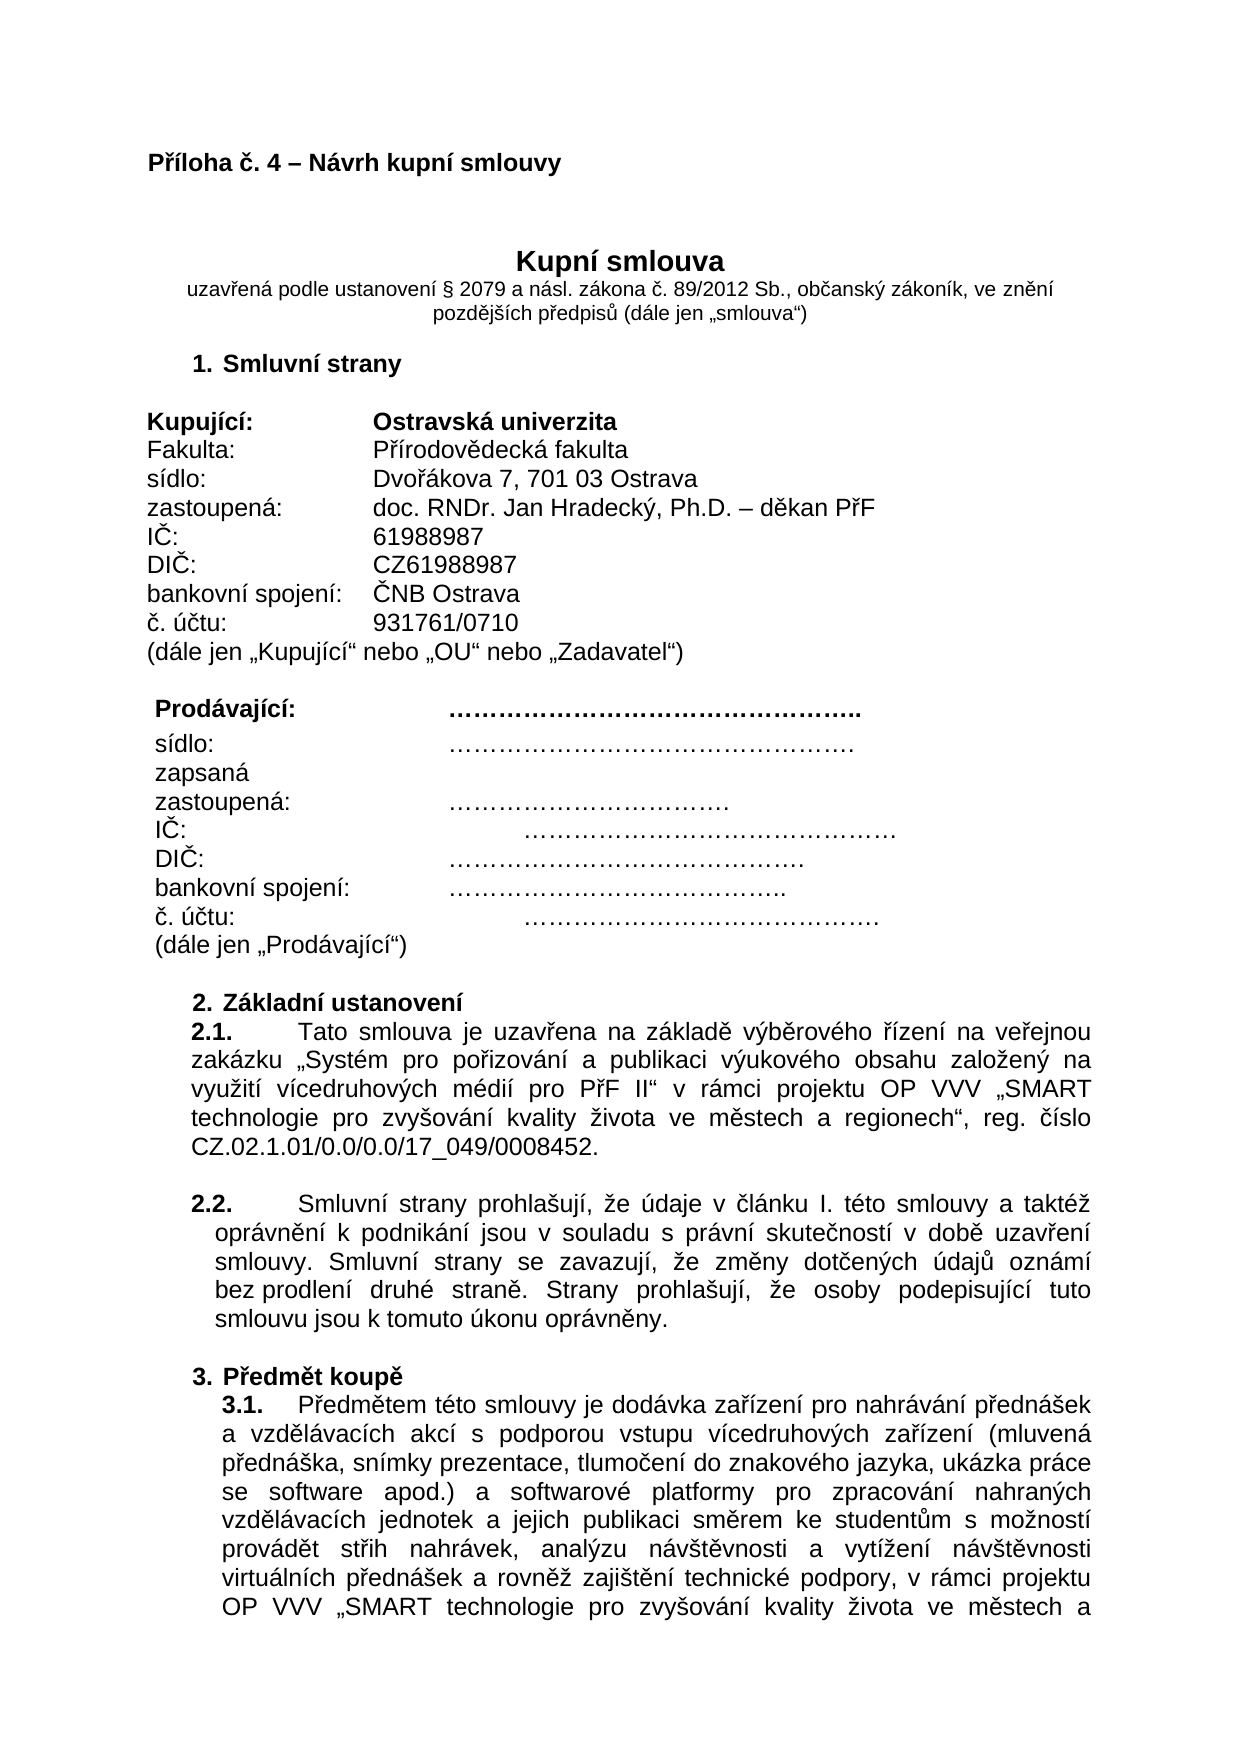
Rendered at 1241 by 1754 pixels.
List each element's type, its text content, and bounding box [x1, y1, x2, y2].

text (dále jen „Kupující“ nebo „OU“ nebo „Zadavatel“) [147, 636, 1092, 665]
text Příloha č. 4 – Návrh kupní smlouvy [148, 148, 1092, 176]
list Smluvní strany prohlašují, že údaje v článku I. této smlouvy a taktéž oprávnění k podnikání jsou v souladu s právní skutečností v době uzavření smlouvy. Smluvní strany se zavazují, že změny dotčených údajů oznámí bez prodlení druhé straně. Strany prohlašují, že osoby podepisující tuto smlouvu jsou k tomuto úkonu oprávněny. [191, 1189, 1092, 1333]
text uzavřená podle ustanovení § 2079 a násl. zákona č. 89/2012 Sb., občanský zákoník, ve znění pozdějších předpisů (dále jen „smlouva“) [148, 277, 1092, 325]
text IČ: ……………………………………… [154, 815, 1092, 844]
text zastoupená: ……………………………. [154, 786, 1092, 815]
text zapsaná [154, 758, 1092, 786]
text bankovní spojení: ………………………………….. [154, 873, 1092, 901]
text sídlo: Dvořákova 7, 701 03 Ostrava [147, 464, 1092, 493]
text č. účtu: 931761/0710 [147, 608, 1092, 636]
list Základní ustanovení [192, 988, 1092, 1016]
text DIČ: CZ61988987 [147, 550, 1092, 579]
text Prodávající: ………………………………………….. [154, 694, 1092, 723]
list Předmět koupě [192, 1361, 1092, 1390]
text zastoupená: doc. RNDr. Jan Hradecký, Ph.D. – děkan PřF [147, 493, 1092, 521]
text IČ: 61988987 [147, 521, 1092, 550]
list Smluvní strany [192, 349, 1092, 378]
text Fakulta: Přírodovědecká fakulta [147, 435, 1092, 464]
text (dále jen „Prodávající“) [154, 930, 1092, 959]
text č. účtu: ……………………………………. [154, 901, 1092, 930]
text DIČ: ……………………………………. [154, 844, 1092, 873]
list Tato smlouva je uzavřena na základě výběrového řízení na veřejnou zakázku „Systém pro pořizování a publikaci výukového obsahu založený na využití vícedruhových médií pro PřF II“ v rámci projektu OP VVV „SMART technologie pro zvyšování kvality života ve městech a regionech“, reg. číslo CZ.02.1.01/0.0/0.0/17_049/0008452. [191, 1016, 1092, 1160]
text Kupující: Ostravská univerzita [147, 406, 1092, 435]
text sídlo: …………………………………………. [154, 729, 1092, 758]
text Kupní smlouva [148, 243, 1092, 277]
text bankovní spojení: ČNB Ostrava [147, 579, 1092, 608]
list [222, 1390, 1092, 1620]
